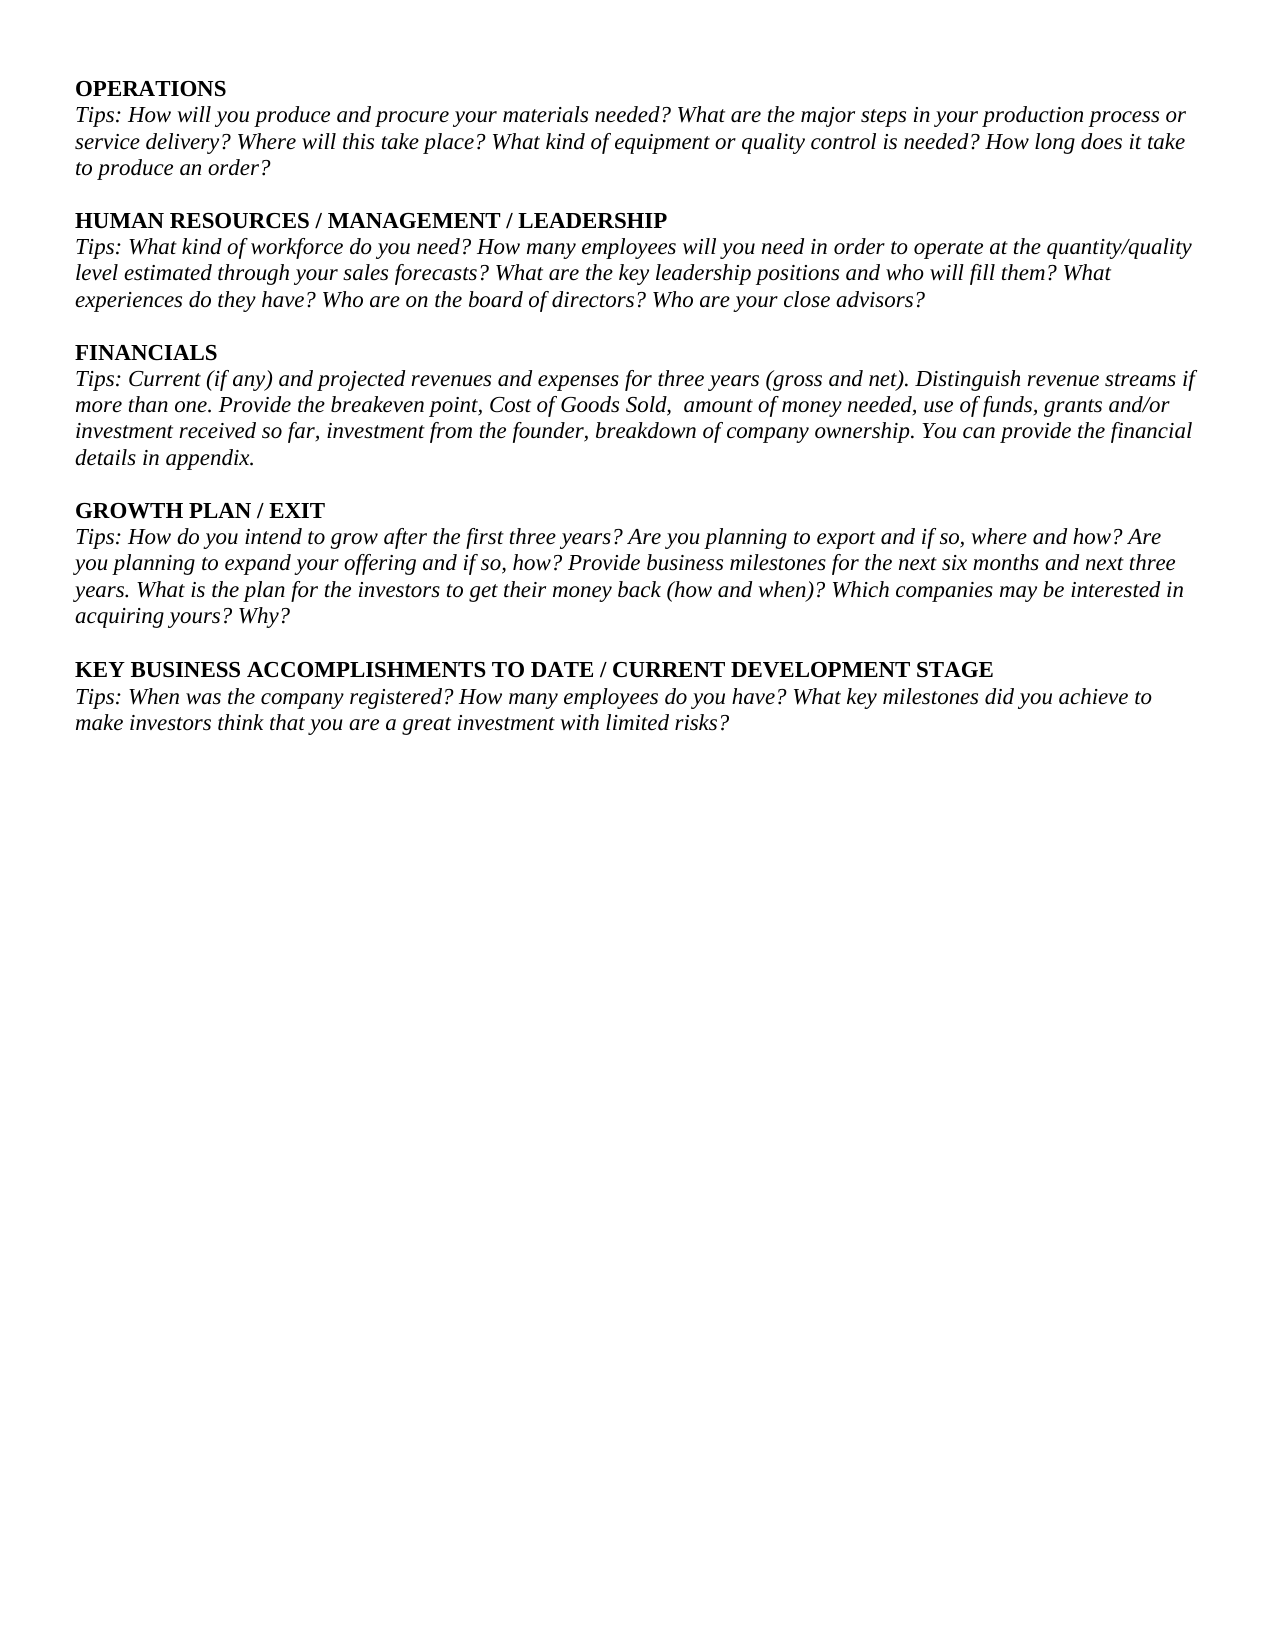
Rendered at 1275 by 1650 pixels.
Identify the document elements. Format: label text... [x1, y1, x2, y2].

text HUMAN RESOURCES / MANAGEMENT / LEADERSHIP [75, 207, 1200, 233]
text Tips: How will you produce and procure your materials needed? What are the major steps in your production process or service delivery? Where will this take place? What kind of equipment or quality control is needed? How long does it take to produce an order? [75, 101, 1200, 180]
text GROWTH PLAN / EXIT [75, 497, 1200, 523]
text Tips: Current (if any) and projected revenues and expenses for three years (gross and net). Distinguish revenue streams if more than one. Provide the breakeven point, Cost of Goods Sold, amount of money needed, use of funds, grants and/or investment received so far, investment from the founder, breakdown of company ownership. You can provide the financial details in appendix. [75, 365, 1200, 470]
text KEY BUSINESS ACCOMPLISHMENTS TO DATE / CURRENT DEVELOPMENT STAGE [75, 656, 1200, 683]
text Tips: What kind of workforce do you need? How many employees will you need in order to operate at the quantity/quality level estimated through your sales forecasts? What are the key leadership positions and who will fill them? What experiences do they have? Who are on the board of directors? Who are your close advisors? [75, 233, 1200, 312]
text Tips: How do you intend to grow after the first three years? Are you planning to export and if so, where and how? Are you planning to expand your offering and if so, how? Provide business milestones for the next six months and next three years. What is the plan for the investors to get their money back (how and when)? Which companies may be interested in acquiring yours? Why? [75, 523, 1200, 628]
text Tips: When was the company registered? How many employees do you have? What key milestones did you achieve to make investors think that you are a great investment with limited risks? [75, 683, 1200, 736]
text FINANCIALS [75, 338, 1200, 365]
text OPERATIONS [75, 75, 1200, 101]
